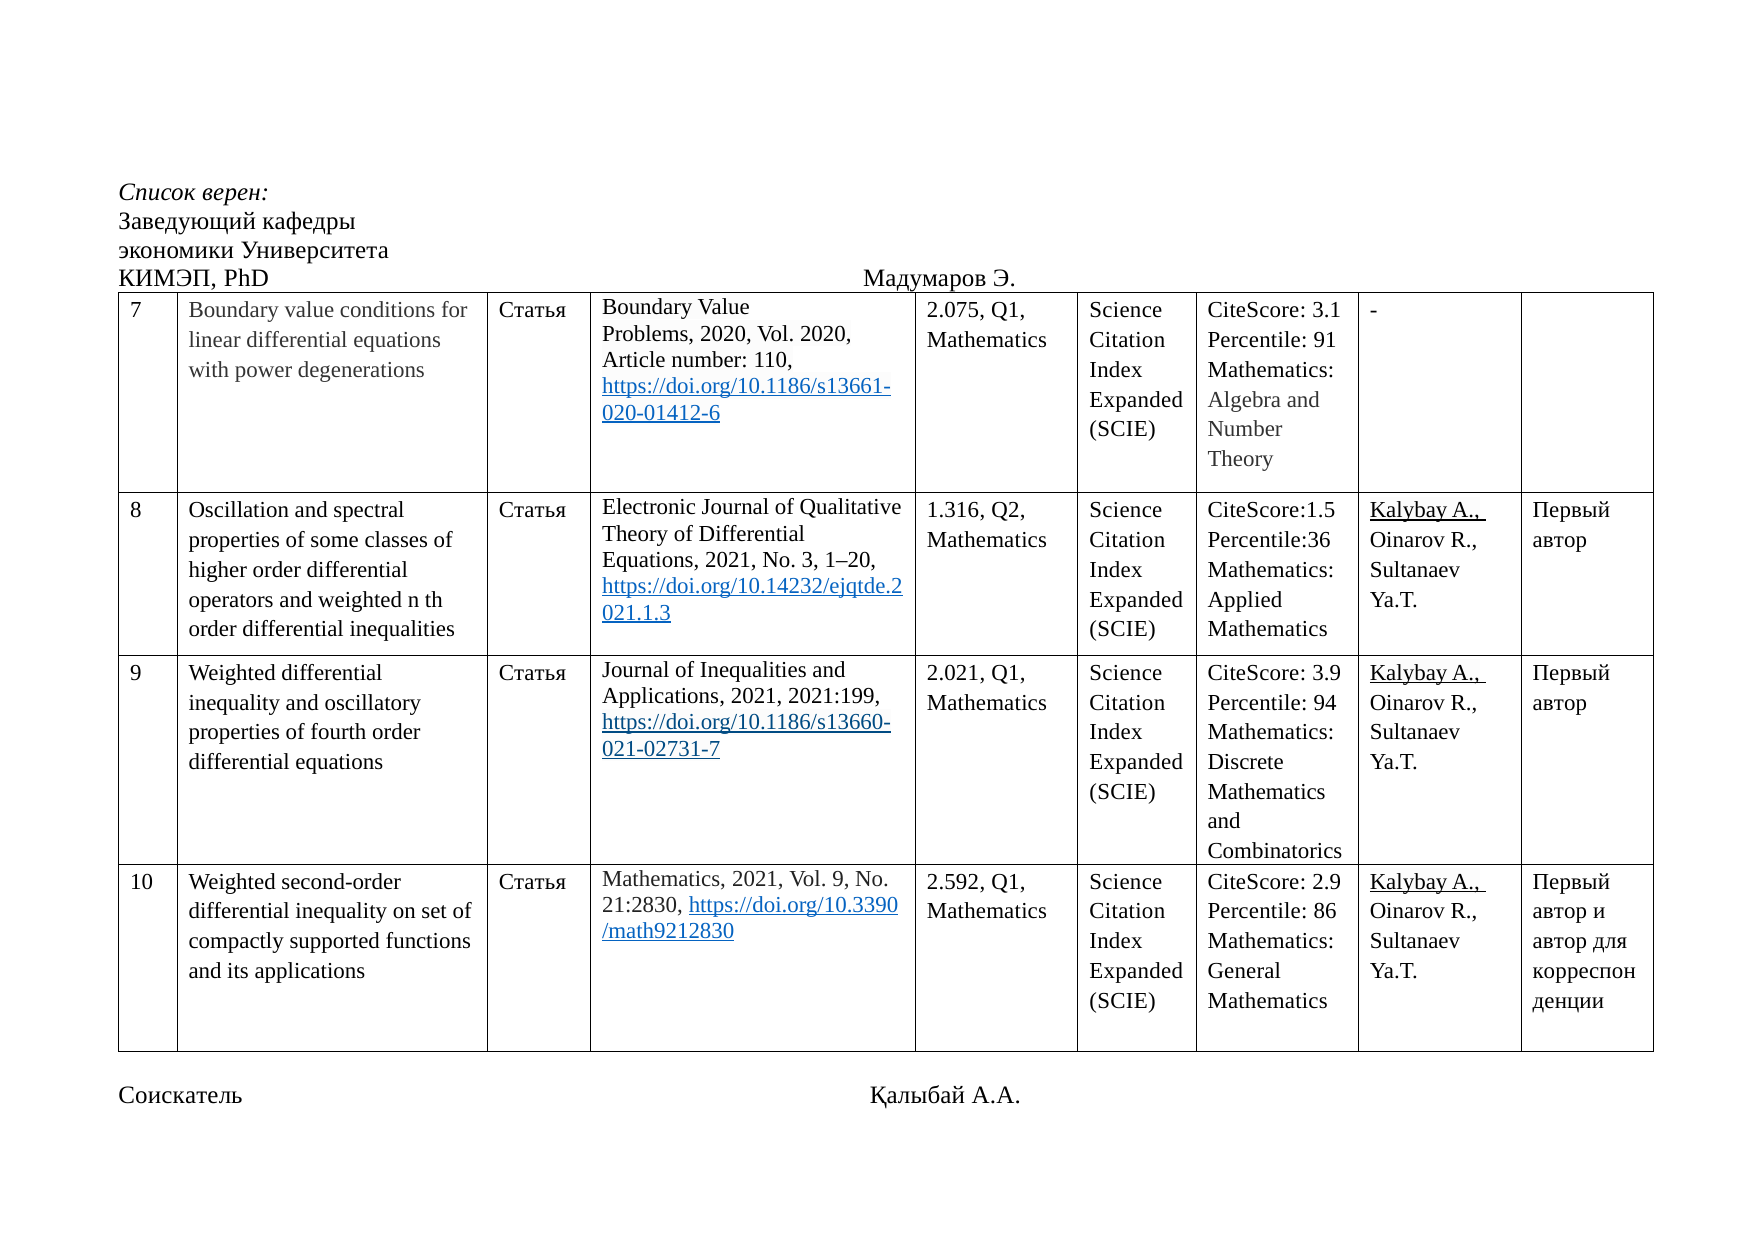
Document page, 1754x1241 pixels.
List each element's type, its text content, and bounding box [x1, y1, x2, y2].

table_cell Science Citation Index Expanded (SCIE) [1078, 656, 1196, 863]
table_cell Electronic Journal of Qualitative Theory of Differential Equations, 2021, No. 3, 1–20, https://doi.org/10.14232/ejqtde.2021.1.3 [591, 493, 915, 655]
table_header [1522, 293, 1653, 492]
table_cell 2.021, Q1, Mathematics [916, 656, 1077, 863]
table_cell Статья [488, 865, 590, 1051]
table_cell Kalybay A., Oinarov R., Sultanaev Ya.T. [1359, 493, 1521, 655]
table_cell Kalybay A., Oinarov R., Sultanaev Ya.T. [1359, 865, 1521, 1051]
table_header Boundary Value Problems, 2020, Vol. 2020, Article number: 110, https://doi.org/10.1186/s13661-020-01412-6 [591, 293, 915, 492]
table_cell 10 [119, 865, 177, 1051]
text КИМЭП, PhD Мадумаров Э. [118, 263, 1636, 292]
table_cell 2.592, Q1, Mathematics [916, 865, 1077, 1051]
table_cell CiteScore: 3.9 Percentile: 94 Mathematics: Discrete Mathematics and Combinatorics [1197, 656, 1358, 863]
table_cell Первый автор и автор для корреспонденции [1522, 865, 1653, 1051]
table_header CiteScore: 3.1 Percentile: 91 Mathematics: Algebra and Number Theory [1197, 293, 1358, 492]
table_cell Journal of Inequalities and Applications, 2021, 2021:199, https://doi.org/10.1186/s13660-021-02731-7 [591, 656, 915, 863]
table_header 7 [119, 293, 177, 492]
table_cell 1.316, Q2, Mathematics [916, 493, 1077, 655]
table_cell Science Citation Index Expanded (SCIE) [1078, 493, 1196, 655]
table_cell Статья [488, 493, 590, 655]
text Соискатель Қалыбай А.А. [118, 1080, 1636, 1109]
table_cell 8 [119, 493, 177, 655]
table_header Boundary value conditions for linear differential equations with power degenerations [178, 293, 487, 492]
table_cell CiteScore:1.5 Percentile:36 Mathematics: Applied Mathematics [1197, 493, 1358, 655]
table_header - [1359, 293, 1521, 492]
text экономики Университета [118, 235, 1636, 263]
table_header 2.075, Q1, Mathematics [916, 293, 1077, 492]
table_cell 9 [119, 656, 177, 863]
table_cell Weighted differential inequality and oscillatory properties of fourth order differential equations [178, 656, 487, 863]
table_cell Kalybay A., Oinarov R., Sultanaev Ya.T. [1359, 656, 1521, 863]
table_cell CiteScore: 2.9 Percentile: 86 Mathematics: General Mathematics [1197, 865, 1358, 1051]
table_header Science Citation Index Expanded (SCIE) [1078, 293, 1196, 492]
text Заведующий кафедры [118, 206, 1636, 235]
table_header Статья [488, 293, 590, 492]
table_cell Science Citation Index Expanded (SCIE) [1078, 865, 1196, 1051]
table_cell Weighted second-order differential inequality on set of compactly supported functions and its applications [178, 865, 487, 1051]
text Список верен: [118, 177, 1636, 206]
table_cell Первый автор [1522, 656, 1653, 863]
table_cell Статья [488, 656, 590, 863]
table_cell Mathematics, 2021, Vol. 9, No. 21:2830, https://doi.org/10.3390/math9212830 [591, 865, 915, 1051]
table_cell Первый автор [1522, 493, 1653, 655]
table_cell Oscillation and spectral properties of some classes of higher order differential operators and weighted n th order differential inequalities [178, 493, 487, 655]
